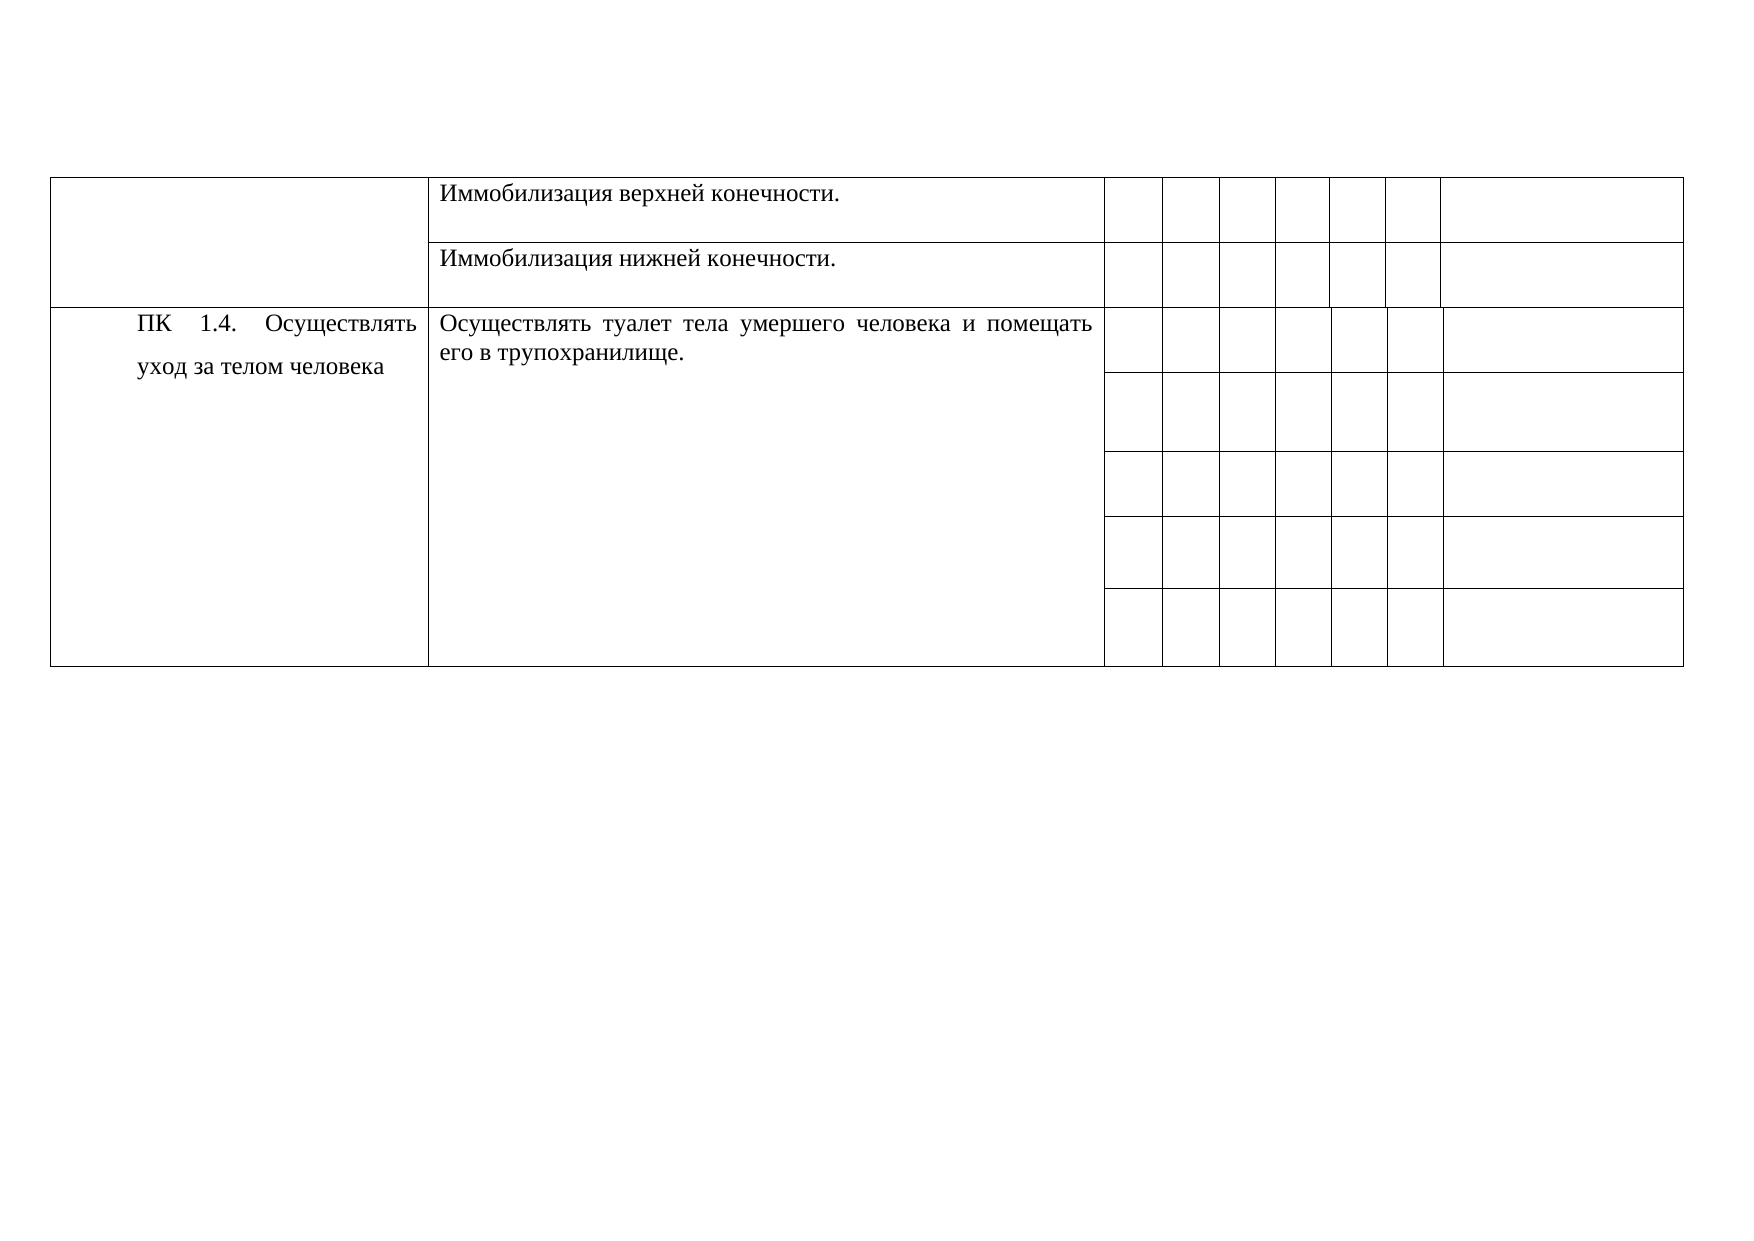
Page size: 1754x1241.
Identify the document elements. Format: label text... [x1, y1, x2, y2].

table_cell [1163, 517, 1219, 588]
table_cell [1388, 308, 1443, 372]
table_cell [1386, 178, 1440, 242]
table_cell [1441, 178, 1683, 242]
table_cell [1276, 589, 1331, 666]
table_cell [1163, 373, 1219, 451]
table_cell Осуществлять туалет тела умершего человека и помещать его в трупохранилище. [429, 308, 1104, 666]
table_cell [1276, 517, 1331, 588]
table_cell [1276, 178, 1329, 242]
table_cell [1276, 373, 1331, 451]
table_cell [1220, 178, 1275, 242]
table_cell [1444, 452, 1683, 516]
table_cell [1332, 517, 1387, 588]
table_cell [1105, 452, 1162, 516]
table_cell [1388, 452, 1443, 516]
table_cell [1220, 373, 1275, 451]
table_cell [1276, 452, 1331, 516]
table_cell [1444, 308, 1683, 372]
table_cell [1332, 452, 1387, 516]
table_cell [1332, 308, 1387, 372]
table_cell [1388, 517, 1443, 588]
table_cell [1163, 452, 1219, 516]
table_cell [1105, 243, 1162, 307]
table_cell [1220, 517, 1275, 588]
table_cell [1276, 308, 1331, 372]
table_cell [1220, 452, 1275, 516]
table_cell [1444, 373, 1683, 451]
table_cell [1220, 308, 1275, 372]
table_cell Иммобилизация нижней конечности. [429, 243, 1104, 307]
table_cell [1388, 373, 1443, 451]
table_cell [1388, 589, 1443, 666]
table_cell [1441, 243, 1683, 307]
table_cell [1332, 589, 1387, 666]
table_cell [1105, 178, 1162, 242]
table_cell [1163, 308, 1219, 372]
table_cell [1332, 373, 1387, 451]
table_cell [1220, 243, 1275, 307]
table_cell [1444, 517, 1683, 588]
table_cell [1105, 517, 1162, 588]
table_cell [1330, 178, 1385, 242]
table_cell [1105, 589, 1162, 666]
table_cell [1386, 243, 1440, 307]
table_cell [1220, 589, 1275, 666]
table_cell ПК 1.4. Осуществлять уход за телом человека [51, 308, 428, 666]
table_cell [1163, 243, 1219, 307]
table_cell [1105, 373, 1162, 451]
table_cell [1444, 589, 1683, 666]
table_cell [1163, 589, 1219, 666]
table_cell Иммобилизация верхней конечности. [429, 178, 1104, 242]
table_cell [1330, 243, 1385, 307]
table_cell [1105, 308, 1162, 372]
table_cell [1163, 178, 1219, 242]
table_cell [1276, 243, 1329, 307]
